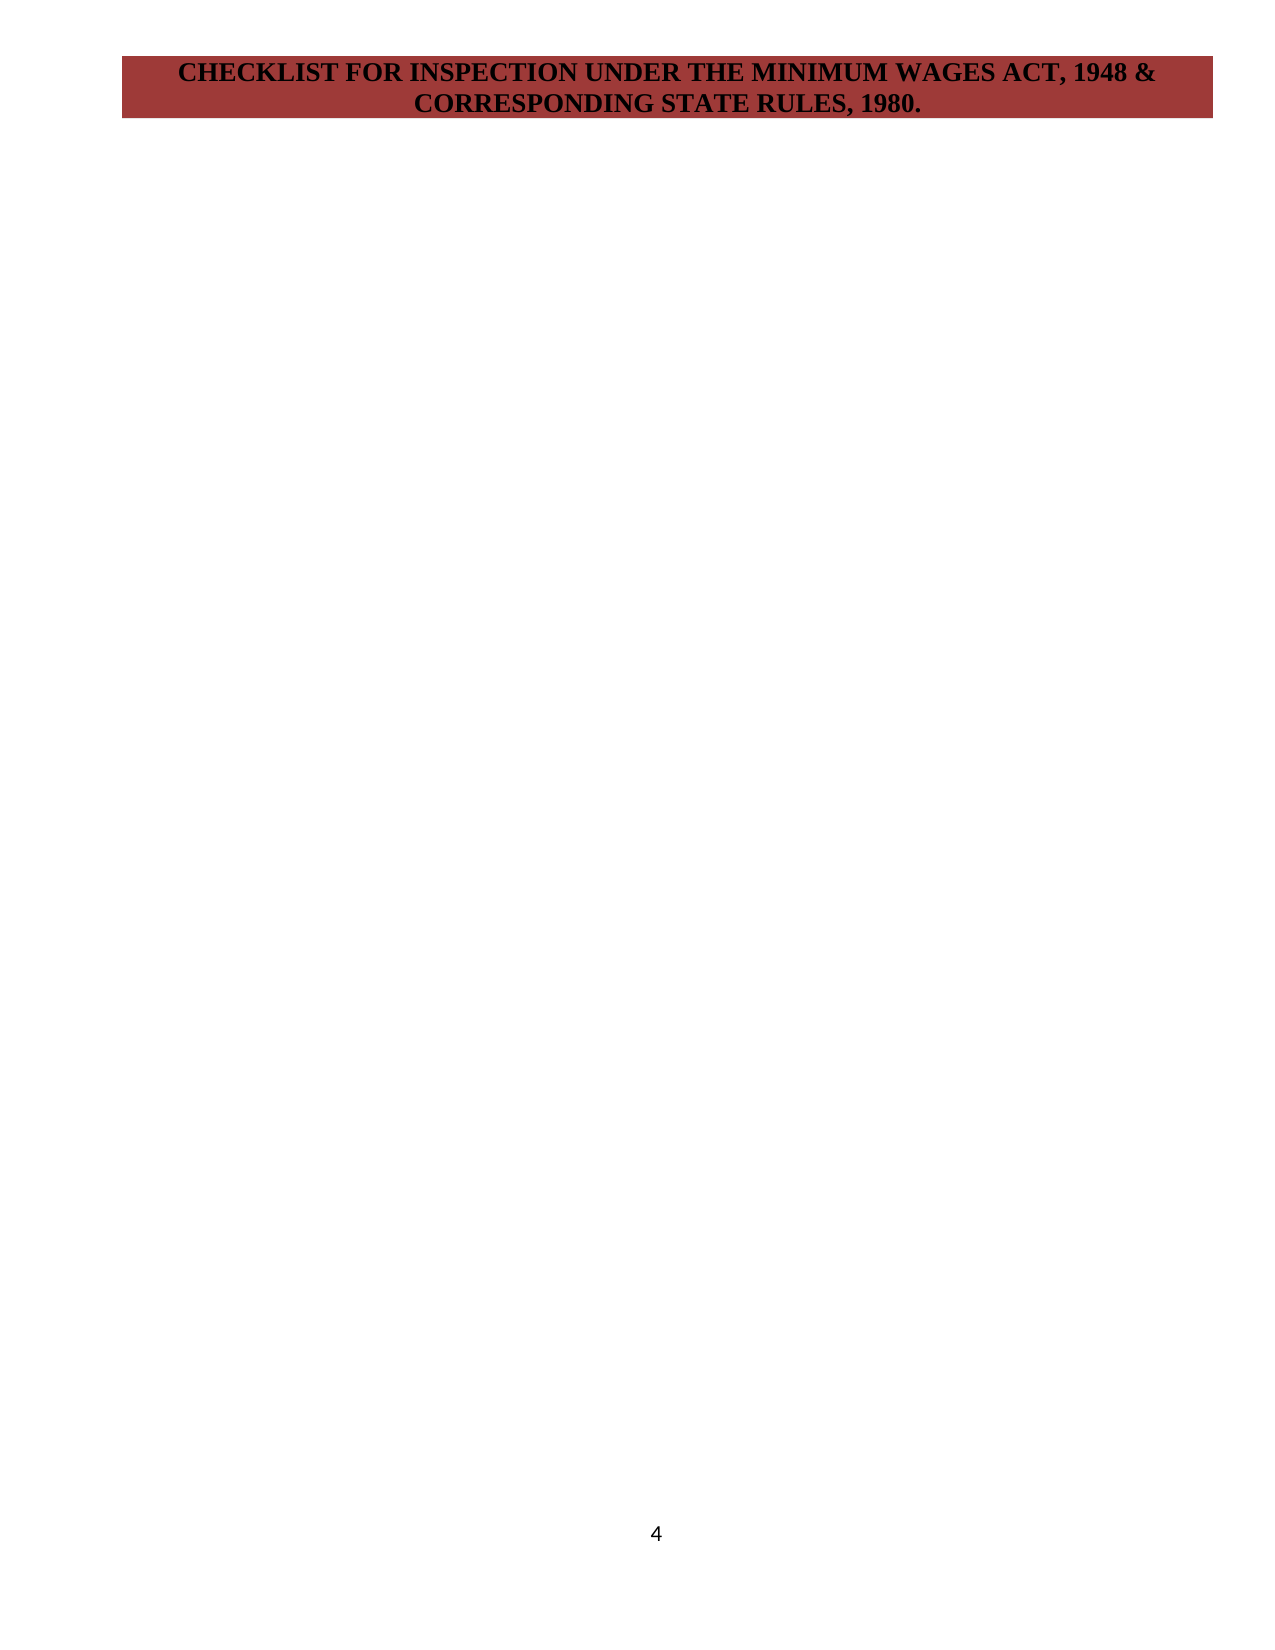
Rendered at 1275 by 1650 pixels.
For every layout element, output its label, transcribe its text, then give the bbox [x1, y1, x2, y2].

table_header CHECKLIST FOR INSPECTION UNDER THE MINIMUM WAGES ACT, 1948 & CORRESPONDING STATE RULES, 1980. [122, 56, 1213, 118]
